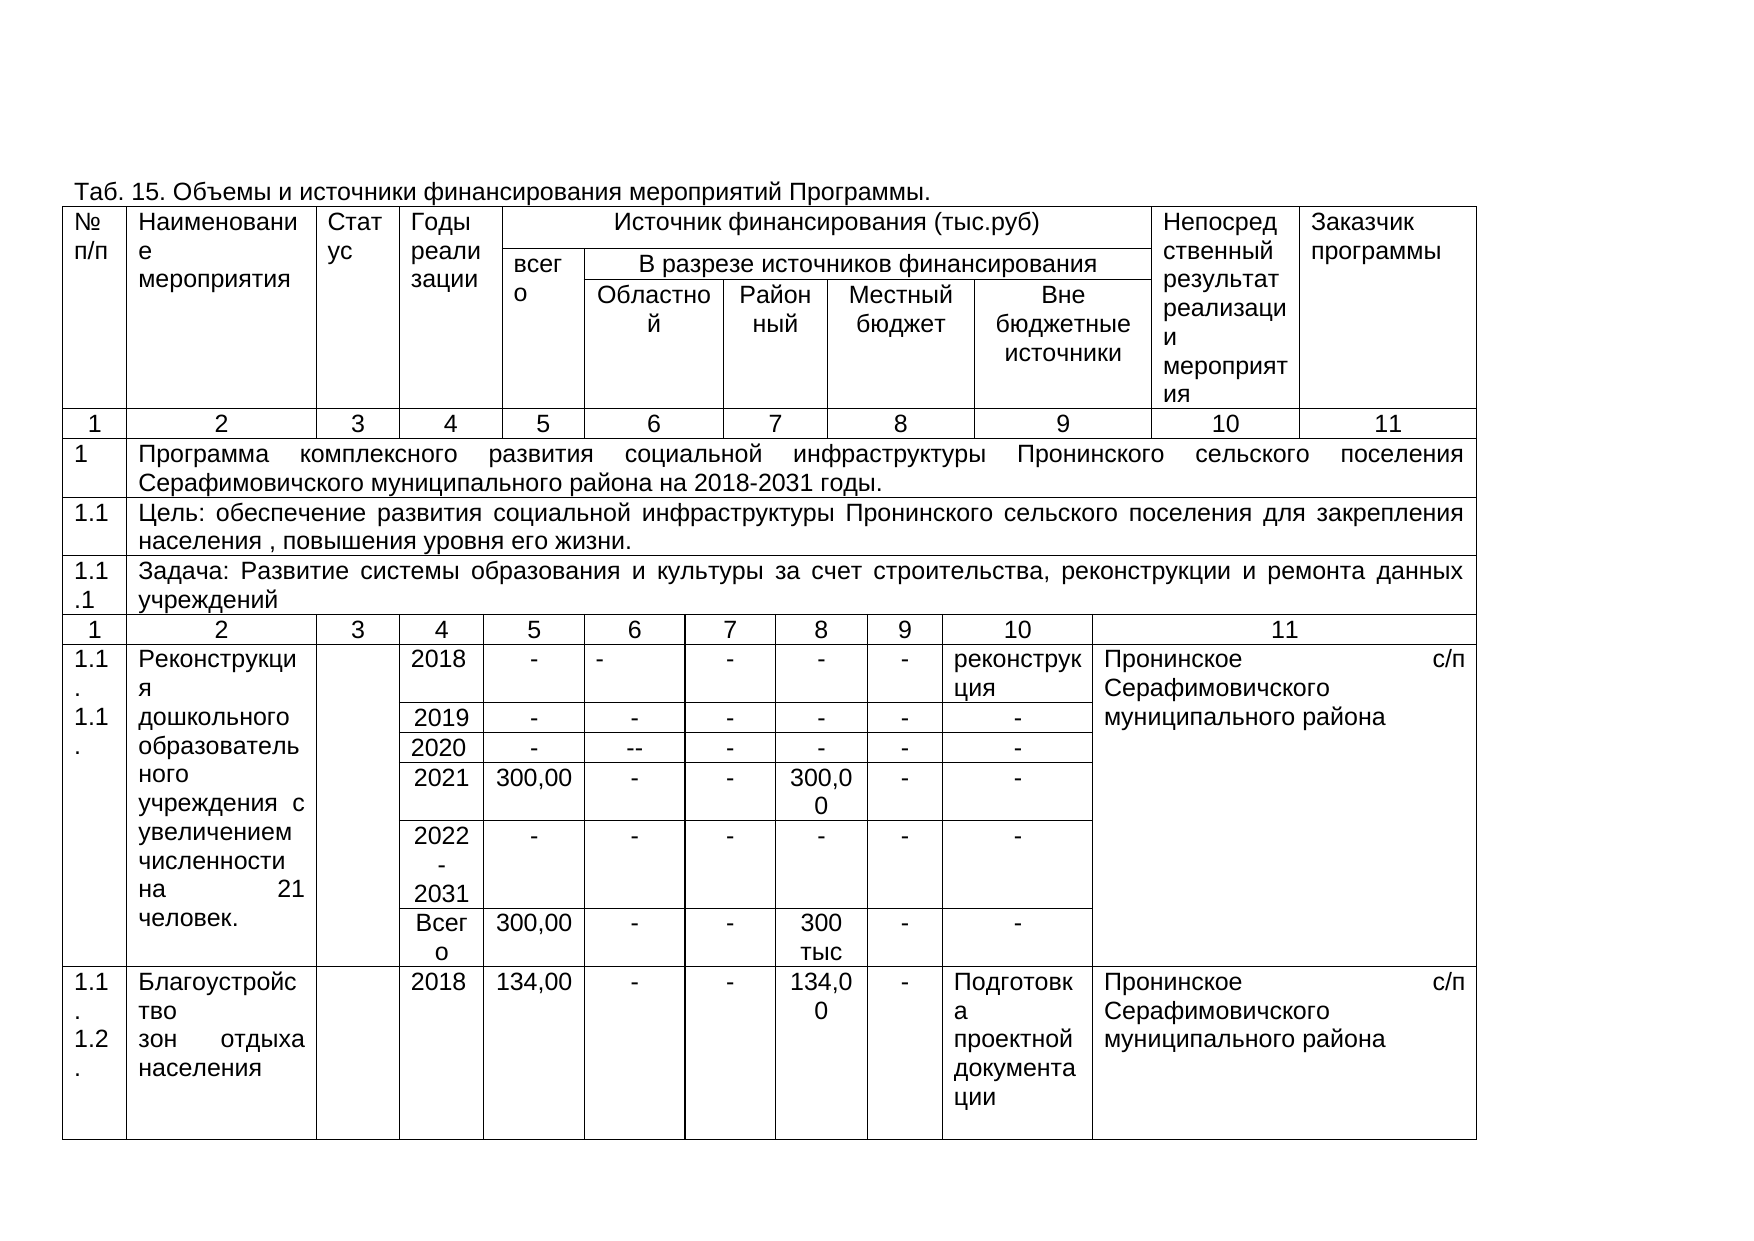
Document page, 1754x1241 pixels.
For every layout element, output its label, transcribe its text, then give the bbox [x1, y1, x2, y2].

table_cell 4 [400, 615, 483, 643]
table_cell - [868, 703, 942, 732]
table_cell В разрезе источников финансирования [585, 249, 1151, 279]
table_cell - [585, 909, 684, 966]
table_cell - [776, 703, 867, 732]
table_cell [1093, 645, 1476, 966]
table_header № п/п [63, 207, 126, 408]
table_cell - [776, 821, 867, 907]
table_cell [317, 645, 399, 966]
table_cell 134,00 [484, 967, 584, 1139]
table_cell 1 [63, 615, 126, 643]
table_cell 2018 [400, 967, 483, 1139]
table_cell 11 [1300, 409, 1476, 438]
table_cell - [868, 763, 942, 820]
table_cell Местный бюджет [828, 280, 974, 408]
table_cell - [943, 909, 1092, 966]
table_cell 2021 [400, 763, 483, 820]
table_cell 1.1.1 [63, 556, 126, 614]
table_cell - [585, 967, 684, 1139]
table_cell 5 [503, 409, 584, 438]
table_cell 6 [585, 615, 684, 643]
table_header Годы реализации [400, 207, 502, 408]
table_cell 2020 [400, 733, 483, 762]
table_cell 2 [127, 409, 316, 438]
table_cell 4 [400, 409, 502, 438]
table_cell - [686, 909, 775, 966]
table_cell [317, 967, 399, 1139]
table_cell - [943, 821, 1092, 907]
table_cell 1.1 [63, 498, 126, 555]
text Таб. 15. Объемы и источники финансирования мероприятий Программы. [74, 177, 1710, 206]
table_cell - [776, 733, 867, 762]
table_cell - [868, 909, 942, 966]
table_cell 134,00 [776, 967, 867, 1139]
table_cell 2022- 2031 [400, 821, 483, 907]
table_cell - [686, 821, 775, 907]
table_cell - [585, 703, 684, 732]
table_cell 2018 [400, 645, 483, 702]
table_cell 1.1. 1.1. [63, 645, 126, 966]
table_cell 9 [975, 409, 1151, 438]
table_cell - [484, 703, 584, 732]
table_cell 10 [943, 615, 1092, 643]
table_cell - [943, 733, 1092, 762]
table_cell 8 [776, 615, 867, 643]
table_cell 10 [1152, 409, 1299, 438]
table_cell 300 тыс [776, 909, 867, 966]
table_cell 300,00 [484, 763, 584, 820]
table_cell - [868, 967, 942, 1139]
table_cell Программа комплексного развития социальной инфраструктуры Пронинского сельского поселения Серафимовичского муниципального района на 2018-2031 годы. [127, 439, 1476, 497]
table_cell - [484, 645, 584, 702]
table_cell 300,00 [484, 909, 584, 966]
table_cell 7 [686, 615, 775, 643]
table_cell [1093, 967, 1476, 1139]
table_cell 1.1. 1.2. [63, 967, 126, 1139]
table_cell - [686, 967, 775, 1139]
table_cell -- [585, 733, 684, 762]
table_cell 5 [484, 615, 584, 643]
table_cell Вне бюджетные источники [975, 280, 1151, 408]
table_cell - [585, 645, 684, 702]
table_cell Цель: обеспечение развития социальной инфраструктуры Пронинского сельского поселения для закрепления населения , повышения уровня его жизни. [127, 498, 1476, 555]
table_cell - [484, 821, 584, 907]
table_cell всего [503, 249, 584, 408]
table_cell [127, 967, 316, 1139]
table_cell Задача: Развитие системы образования и культуры за счет строительства, реконструкции и ремонта данных учреждений [127, 556, 1476, 614]
table_cell - [686, 733, 775, 762]
table_cell Областной [585, 280, 723, 408]
table_header Заказчик программы [1300, 207, 1476, 408]
table_cell 8 [828, 409, 974, 438]
table_cell - [868, 821, 942, 907]
table_cell - [585, 763, 684, 820]
table_cell 6 [585, 409, 723, 438]
table_cell Районный [724, 280, 827, 408]
table_header Источник финансирования (тыс.руб) [503, 207, 1151, 248]
table_cell - [868, 645, 942, 702]
table_cell - [868, 733, 942, 762]
table_header Непосредственный результат реализации мероприятия [1152, 207, 1299, 408]
table_header Статус [317, 207, 399, 408]
table_cell - [943, 763, 1092, 820]
table_cell - [686, 645, 775, 702]
table_cell - [686, 763, 775, 820]
table_cell реконструкция [943, 645, 1092, 702]
table_cell 300,00 [776, 763, 867, 820]
table_cell - [484, 733, 584, 762]
table_cell 2 [127, 615, 316, 643]
table_cell Реконструкция дошкольного образовательного учреждения с увеличением численности на 21 человек. [127, 645, 316, 966]
table_cell 3 [317, 409, 399, 438]
table_cell 3 [317, 615, 399, 643]
table_cell Подготовка проектной документации [943, 967, 1092, 1139]
table_cell 1 [63, 439, 126, 497]
table_cell 1 [63, 409, 126, 438]
table_cell - [776, 645, 867, 702]
table_cell - [585, 821, 684, 907]
table_cell 7 [724, 409, 827, 438]
table_cell Всего [400, 909, 483, 966]
table_cell 11 [1093, 615, 1476, 643]
table_header Наименование мероприятия [127, 207, 316, 408]
table_cell - [943, 703, 1092, 732]
table_cell 9 [868, 615, 942, 643]
table_cell 2019 [400, 703, 483, 732]
table_cell - [686, 703, 775, 732]
